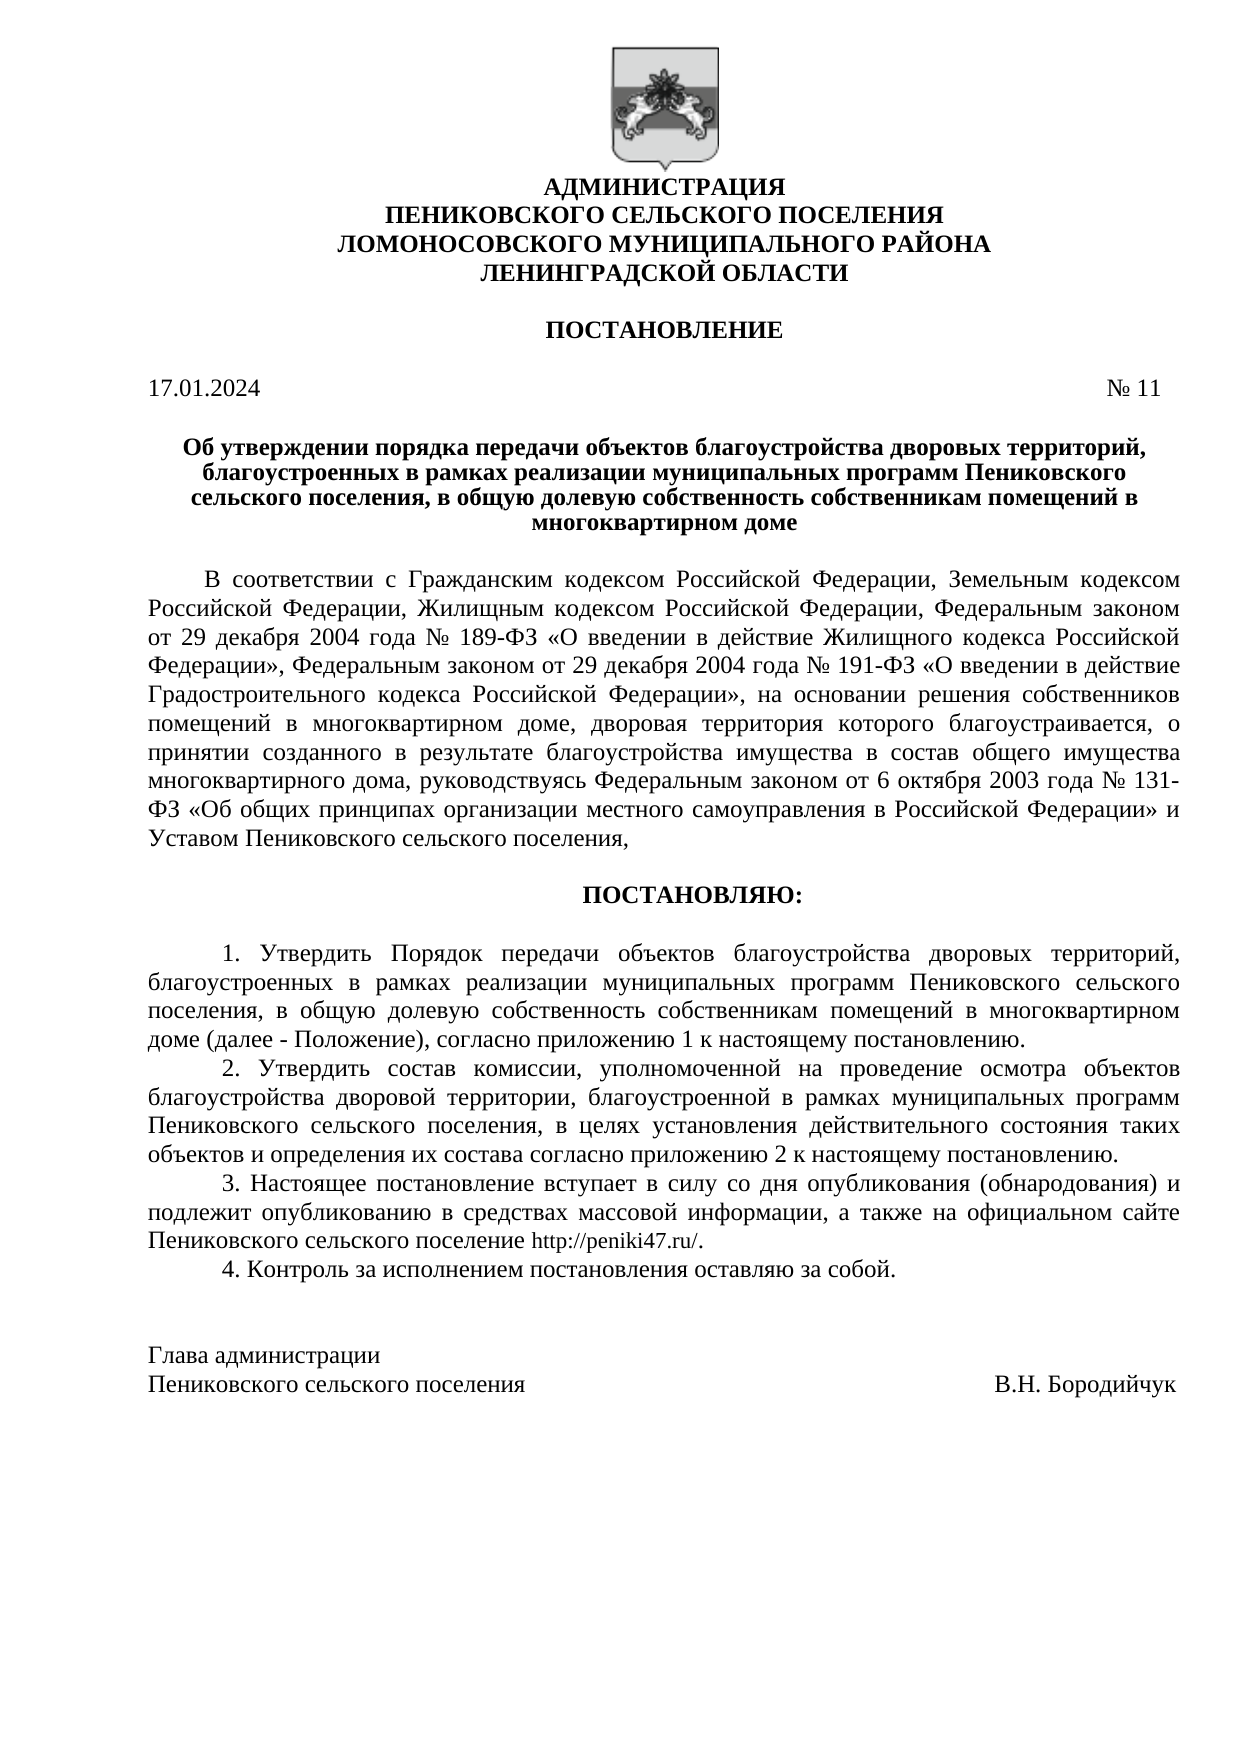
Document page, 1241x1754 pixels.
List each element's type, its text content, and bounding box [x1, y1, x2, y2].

text 1. Утвердить Порядок передачи объектов благоустройства дворовых территорий, благоустроенных в рамках реализации муниципальных программ Пениковского сельского поселения, в общую долевую собственность собственникам помещений в многоквартирном доме (далее - Положение), согласно приложению 1 к настоящему постановлению. [148, 938, 1181, 1053]
text ПЕНИКОВСКОГО СЕЛЬСКОГО ПОСЕЛЕНИЯ [148, 201, 1181, 229]
text АДМИНИСТРАЦИЯ [148, 172, 1181, 201]
title Об утверждении порядка передачи объектов благоустройства дворовых территорий, благоустроенных в рамках реализации муниципальных программ Пениковского сельского поселения, в общую долевую собственность собственникам помещений в многоквартирном доме [148, 435, 1181, 535]
text В соответствии с Гражданским кодексом Российской Федерации, Земельным кодексом Российской Федерации, Жилищным кодексом Российской Федерации, Федеральным законом от 29 декабря 2004 года № 189-ФЗ «О введении в действие Жилищного кодекса Российской Федерации», Федеральным законом от 29 декабря 2004 года № 191-ФЗ «О введении в действие Градостроительного кодекса Российской Федерации», на основании решения собственников помещений в многоквартирном доме, дворовая территория которого благоустраивается, о принятии созданного в результате благоустройства имущества в состав общего имущества многоквартирного дома, руководствуясь Федеральным законом от 6 октября 2003 года № 131-ФЗ «Об общих принципах организации местного самоуправления в Российской Федерации» и Уставом Пениковского сельского поселения, [148, 564, 1181, 852]
text ПОСТАНОВЛЯЮ: [148, 880, 1181, 909]
text 4. Контроль за исполнением постановления оставляю за собой. [148, 1254, 1181, 1283]
text ЛОМОНОСОВСКОГО МУНИЦИПАЛЬНОГО РАЙОНА [148, 229, 1181, 258]
text ПОСТАНОВЛЕНИЕ [148, 316, 1181, 344]
text Глава администрации [148, 1340, 1181, 1369]
text ЛЕНИНГРАДСКОЙ ОБЛАСТИ [148, 258, 1181, 287]
text Пениковского сельского поселения В.Н. Бородийчук [148, 1369, 1181, 1398]
text 2. Утвердить состав комиссии, уполномоченной на проведение осмотра объектов благоустройства дворовой территории, благоустроенной в рамках муниципальных программ Пениковского сельского поселения, в целях установления действительного состояния таких объектов и определения их состава согласно приложению 2 к настоящему постановлению. [148, 1053, 1181, 1168]
text 17.01.2024 № 11 [148, 373, 1181, 402]
text 3. Настоящее постановление вступает в силу со дня опубликования (обнародования) и подлежит опубликованию в средствах массовой информации, а также на официальном сайте Пениковского сельского поселение http://peniki47.ru/. [148, 1168, 1181, 1254]
